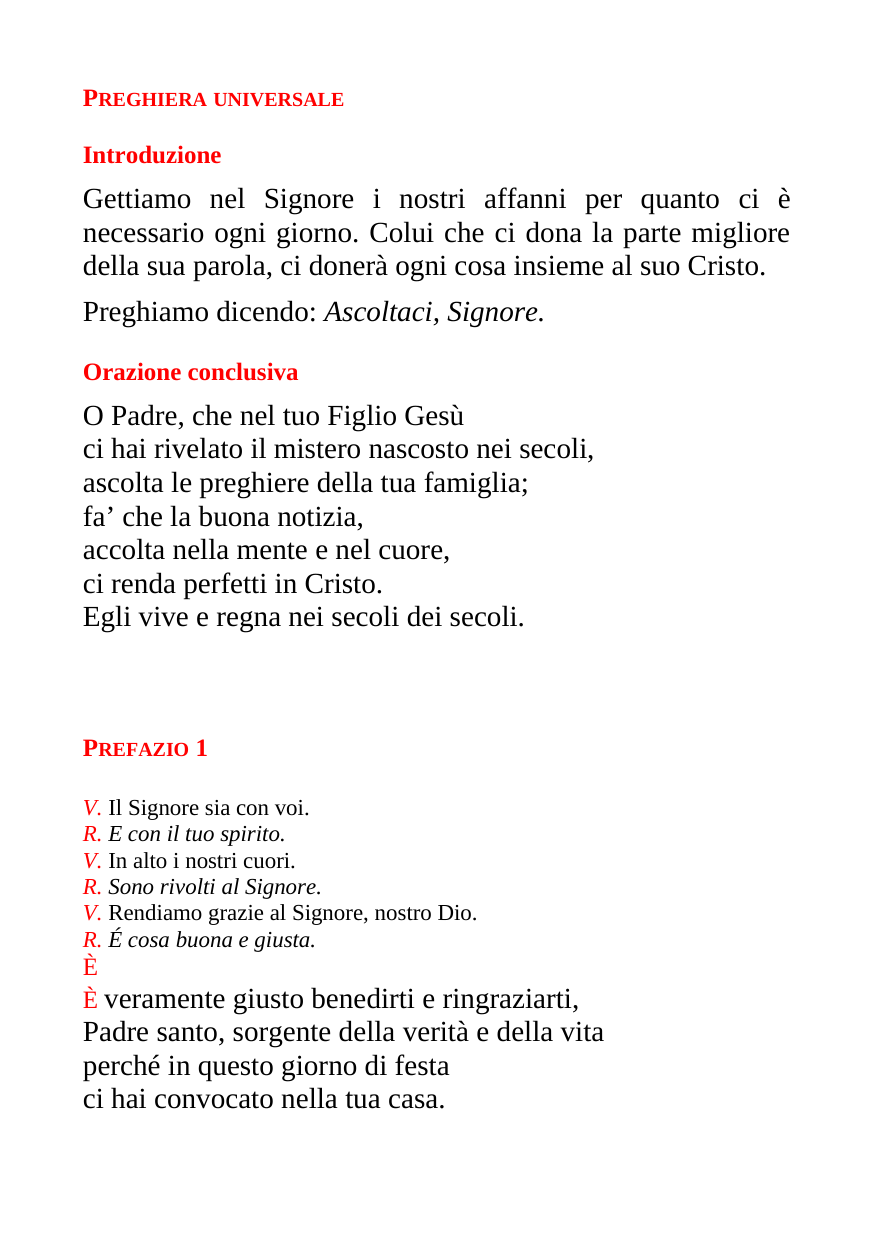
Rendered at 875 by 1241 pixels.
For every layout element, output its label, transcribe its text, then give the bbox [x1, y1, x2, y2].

text ci hai rivelato il mistero nascosto nei secoli, [83, 432, 791, 465]
text ci renda perfetti in Cristo. [83, 566, 791, 599]
text Introduzione [83, 140, 791, 169]
subtitle Prefazio 1 [83, 733, 791, 762]
text R. Sono rivolti al Signore. [83, 873, 791, 899]
text V. In alto i nostri cuori. [83, 847, 791, 873]
text V. Rendiamo grazie al Signore, nostro Dio. [83, 899, 791, 926]
text Orazione conclusiva [83, 357, 791, 386]
text Gettiamo nel Signore i nostri affanni per quanto ci è necessario ogni giorno. Colui che ci dona la parte migliore della sua parola, ci donerà ogni cosa insieme al suo Cristo. [83, 181, 791, 282]
text veramente giusto benedirti e ringraziarti, [83, 981, 791, 1014]
text Preghiamo dicendo: Ascoltaci, Signore. [83, 294, 791, 328]
text Padre santo, sorgente della verità e della vita [83, 1014, 791, 1048]
text O Padre, che nel tuo Figlio Gesù [83, 398, 791, 432]
text R. É cosa buona e giusta. [83, 926, 791, 952]
text R. E con il tuo spirito. [83, 820, 791, 847]
text Egli vive e regna nei secoli dei secoli. [83, 599, 791, 633]
text V. Il Signore sia con voi. [83, 794, 791, 820]
text ci hai convocato nella tua casa. [83, 1081, 791, 1115]
text accolta nella mente e nel cuore, [83, 532, 791, 566]
text perché in questo giorno di festa [83, 1048, 791, 1081]
text ascolta le preghiere della tua famiglia; [83, 465, 791, 499]
text fa’ che la buona notizia, [83, 499, 791, 532]
subtitle Preghiera universale [83, 83, 791, 111]
